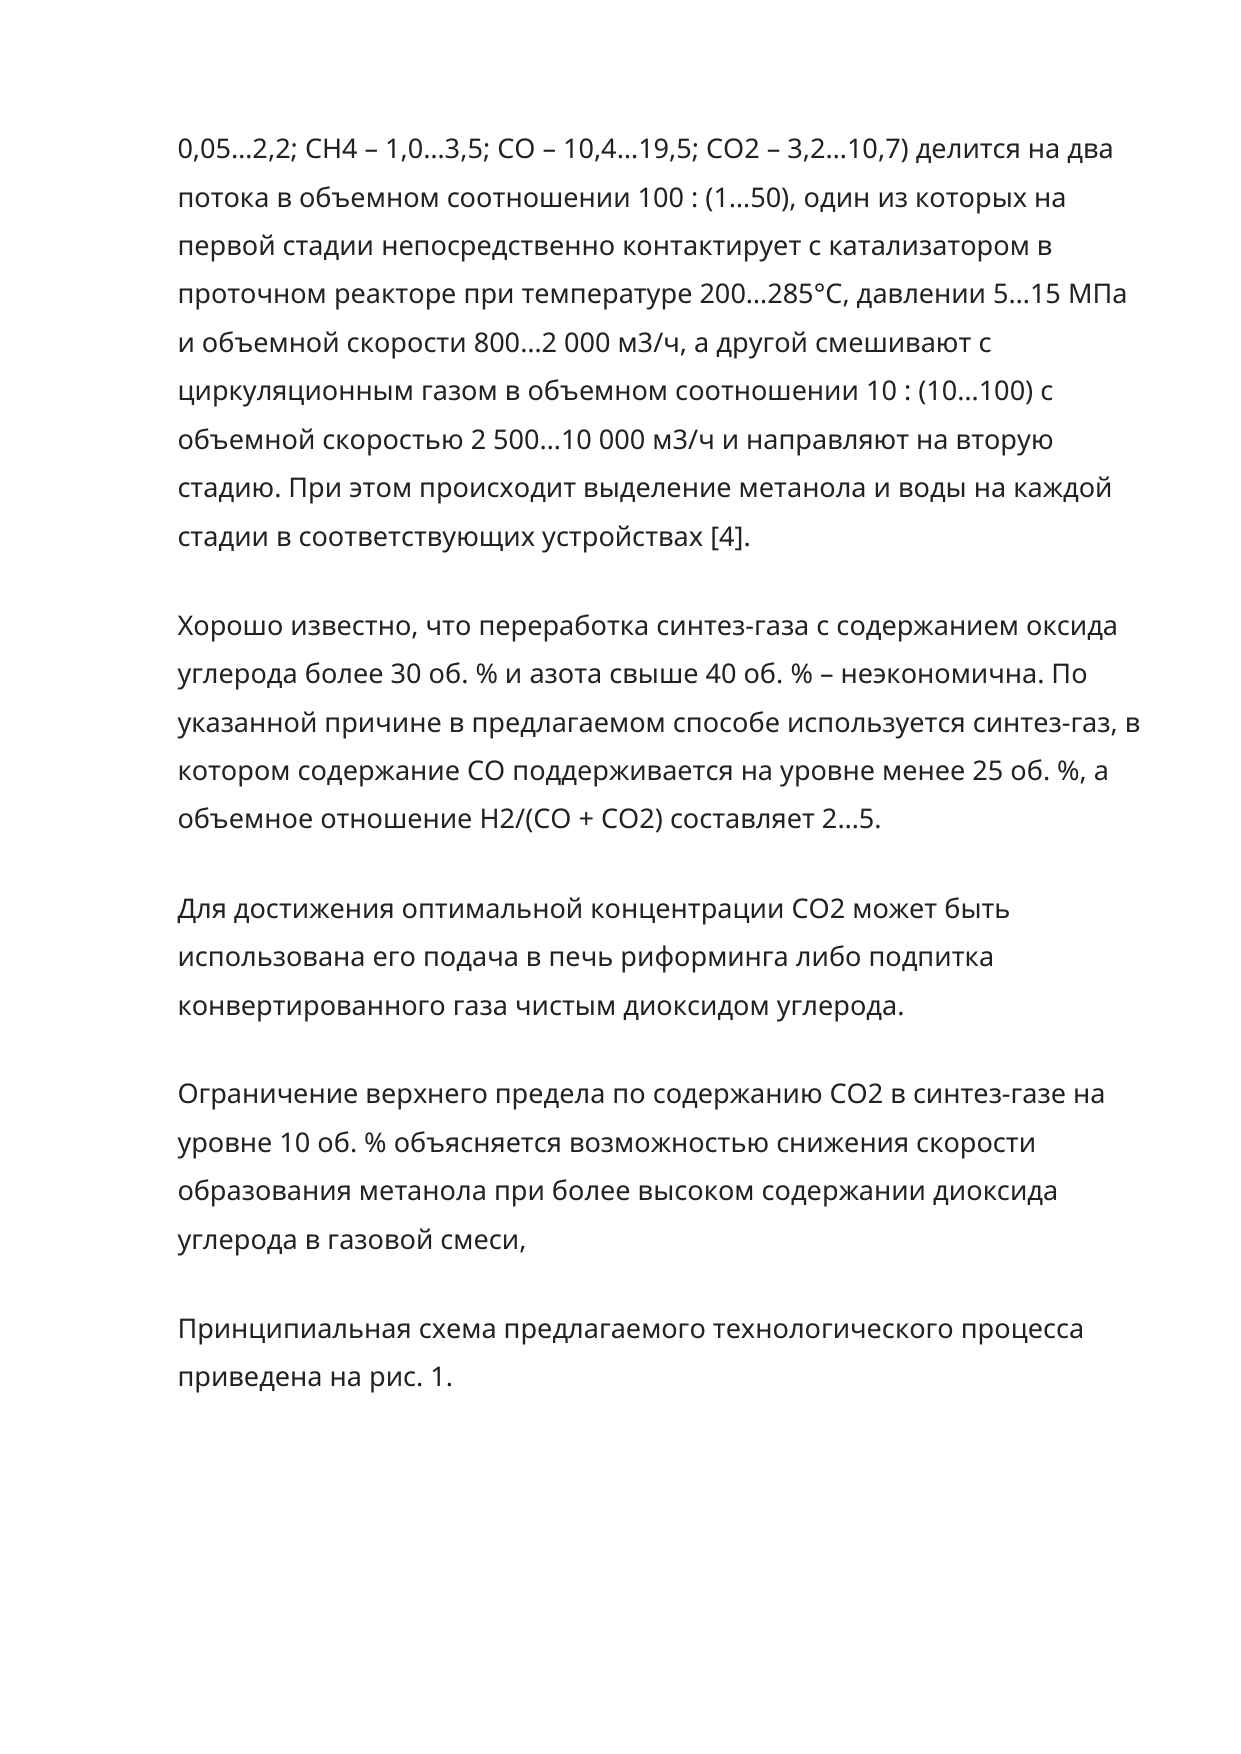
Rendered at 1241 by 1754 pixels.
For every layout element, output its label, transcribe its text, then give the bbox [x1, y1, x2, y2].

text Хорошо известно, что переработка синтез-газа с содержанием оксида углерода более 30 об. % и азота свыше 40 об. % – неэкономична. По указанной причине в предлагаемом способе используется синтез-газ, в котором содержание СО поддерживается на уровне менее 25 об. %, а объемное отношение Н2/(СО + СО2) составляет 2…5. [177, 595, 1152, 837]
text Для достижения оптимальной концентрации СО2 может быть использована его подача в печь риформинга либо подпитка конвертированного газа чистым диоксидом углерода. [177, 877, 1152, 1023]
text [177, 118, 1152, 554]
text Принципиальная схема предлагаемого технологического процесса приведена на рис. 1. [177, 1298, 1152, 1395]
text Ограничение верхнего предела по содержанию СО2 в синтез-газе на уровне 10 об. % объясняется возможностью снижения скорости образования метанола при более высоком содержании диоксида углерода в газовой смеси, [177, 1063, 1152, 1257]
